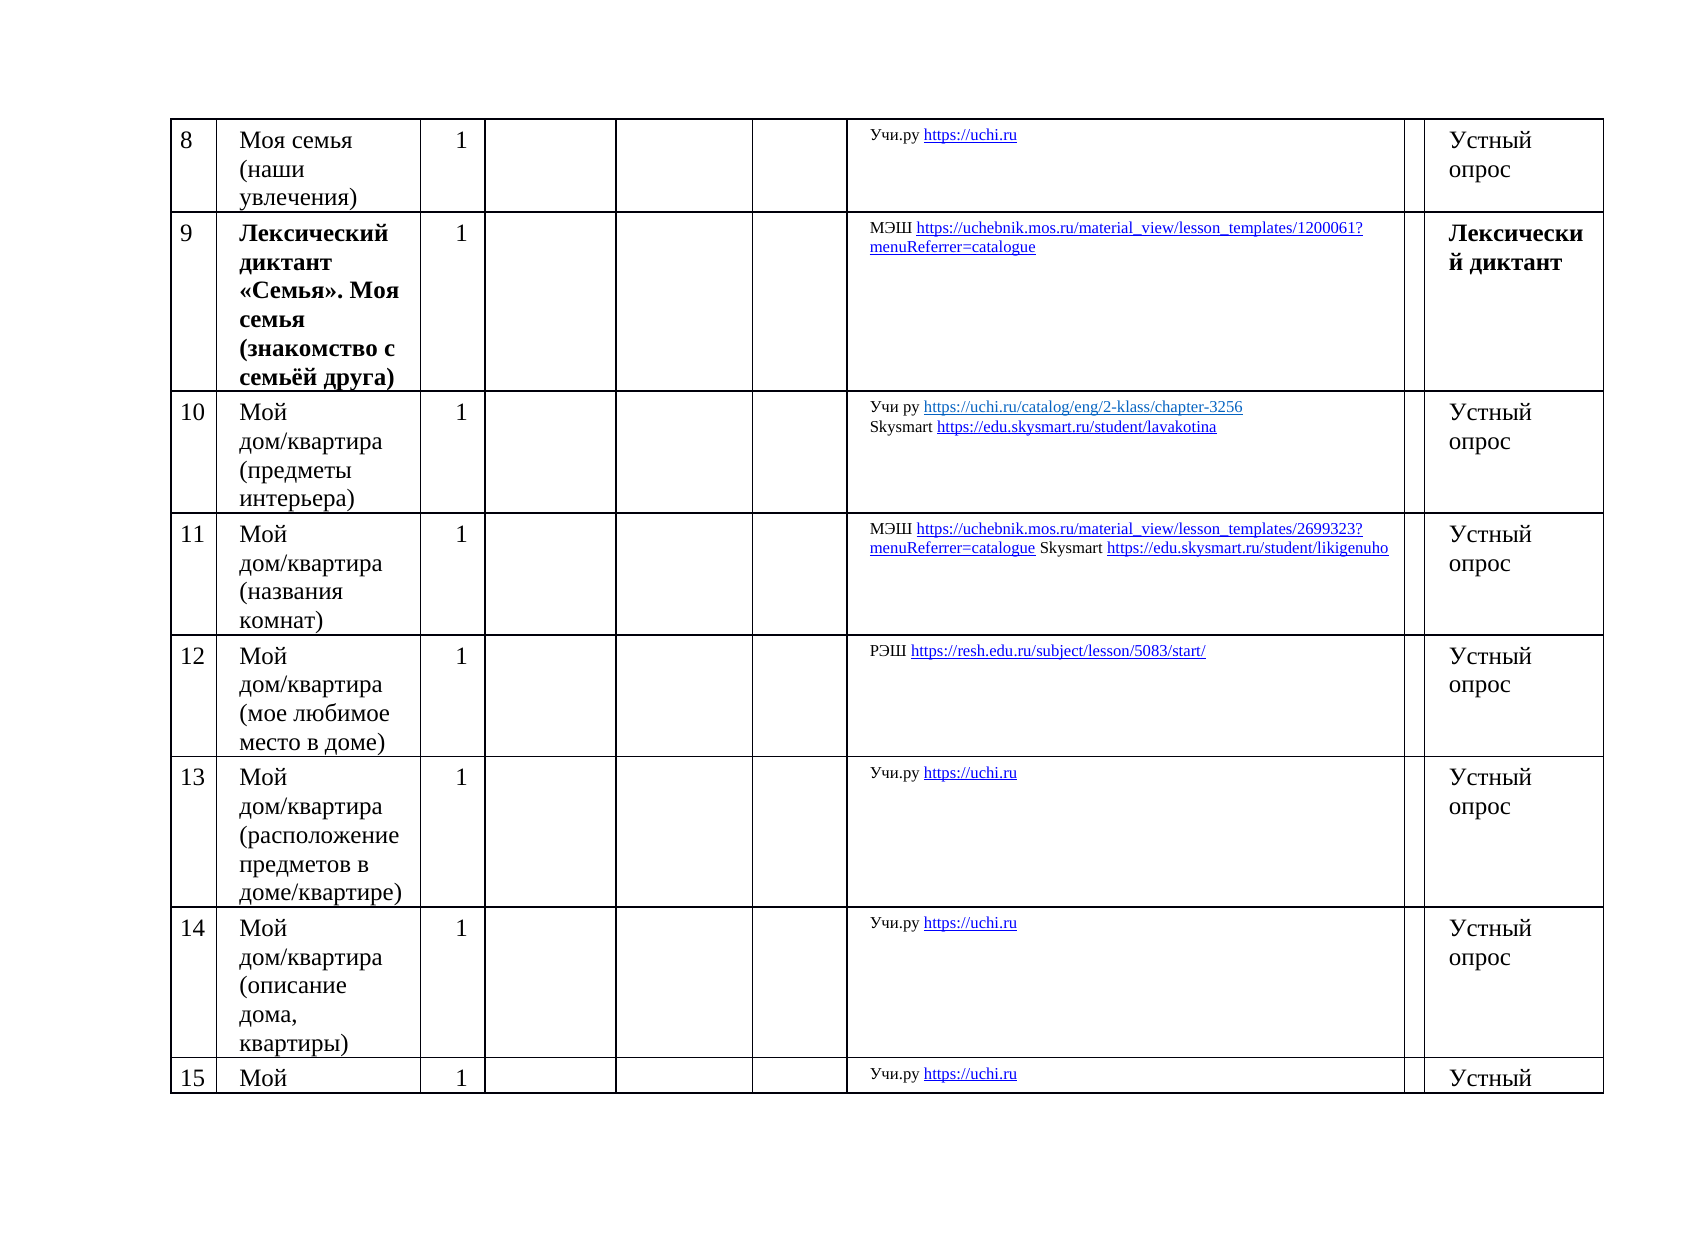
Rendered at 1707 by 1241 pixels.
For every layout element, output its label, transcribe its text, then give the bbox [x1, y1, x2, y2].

table_cell [753, 514, 846, 634]
table_cell 11 [172, 514, 216, 634]
table_cell [486, 514, 615, 634]
table_cell 1 [421, 514, 484, 634]
table_cell [753, 1058, 846, 1092]
table_cell [753, 213, 846, 390]
table_cell 1 [421, 120, 484, 211]
table_cell [617, 636, 752, 756]
table_cell Устный опрос [1425, 120, 1603, 211]
table_cell [486, 213, 615, 390]
table_cell [753, 120, 846, 211]
table_cell [617, 213, 752, 390]
table_cell [753, 908, 846, 1057]
table_cell Устный опрос [1425, 636, 1603, 756]
table_cell 1 [421, 392, 484, 512]
table_cell [617, 908, 752, 1057]
table_cell [1405, 1058, 1424, 1092]
table_cell [486, 392, 615, 512]
table_cell Устный опрос [1425, 1058, 1603, 1092]
table_cell [617, 120, 752, 211]
table_cell Устный опрос [1425, 514, 1603, 634]
table_cell МЭШ https://uchebnik.mos.ru/material_view/lesson_templates/1200061?menuReferrer=catalogue [848, 213, 1404, 390]
table_cell Моя семья (наши увлечения) [217, 120, 420, 211]
table_cell Мой дом/квартира (предметы интерьера) [217, 392, 420, 512]
table_cell 15 [172, 1058, 216, 1092]
table_cell [753, 636, 846, 756]
table_cell [1405, 636, 1424, 756]
table_cell Мой дом/квартира (мое любимое место в доме) [217, 636, 420, 756]
table_cell Учи.ру https://uchi.ru [848, 757, 1404, 906]
table_cell 9 [172, 213, 216, 390]
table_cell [848, 1058, 1404, 1092]
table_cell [848, 120, 1404, 211]
table_cell РЭШ https://resh.edu.ru/subject/lesson/5083/start/ [848, 636, 1404, 756]
table_cell Устный опрос [1425, 757, 1603, 906]
table_cell [617, 757, 752, 906]
table_cell [617, 392, 752, 512]
table_cell [1405, 514, 1424, 634]
table_cell [486, 1058, 615, 1092]
table_cell [753, 392, 846, 512]
table_cell 13 [172, 757, 216, 906]
table_cell [1405, 213, 1424, 390]
table_cell 14 [172, 908, 216, 1057]
table_cell Лексический диктант [1425, 213, 1603, 390]
table_cell [486, 636, 615, 756]
table_cell МЭШ https://uchebnik.mos.ru/material_view/lesson_templates/2699323?menuReferrer=catalogue Skysmart https://edu.skysmart.ru/student/likigenuho [848, 514, 1404, 634]
table_cell 1 [421, 908, 484, 1057]
table_cell Учи ру https://uchi.ru/catalog/eng/2-klass/chapter-3256 Skysmart https://edu.skysmart.ru/student/lavakotina [848, 392, 1404, 512]
table_cell [1405, 757, 1424, 906]
table_cell 1 [421, 1058, 484, 1092]
table_cell [753, 757, 846, 906]
table_cell 1 [421, 636, 484, 756]
table_cell Мой дом/квартира (названия комнат) [217, 514, 420, 634]
table_cell Мой дом/квартира (описание дома, квартиры) [217, 908, 420, 1057]
table_cell [617, 514, 752, 634]
table_cell [1405, 392, 1424, 512]
table_cell Мой дом/квартира (расположение предметов в доме/квартире) [217, 757, 420, 906]
table_cell Лексический диктант «Семья». Моя семья (знакомство с семьёй друга) [217, 213, 420, 390]
table_cell [486, 120, 615, 211]
table_cell [486, 757, 615, 906]
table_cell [217, 1058, 420, 1092]
table_cell 1 [421, 757, 484, 906]
table_cell 8 [172, 120, 216, 211]
table_cell Учи.ру https://uchi.ru [848, 908, 1404, 1057]
table_cell 12 [172, 636, 216, 756]
table_cell [1405, 120, 1424, 211]
table_cell Устный опрос [1425, 908, 1603, 1057]
table_cell 1 [421, 213, 484, 390]
table_cell 10 [172, 392, 216, 512]
table_cell [1405, 908, 1424, 1057]
table_cell [486, 908, 615, 1057]
table_cell [617, 1058, 752, 1092]
table_cell Устный опрос [1425, 392, 1603, 512]
